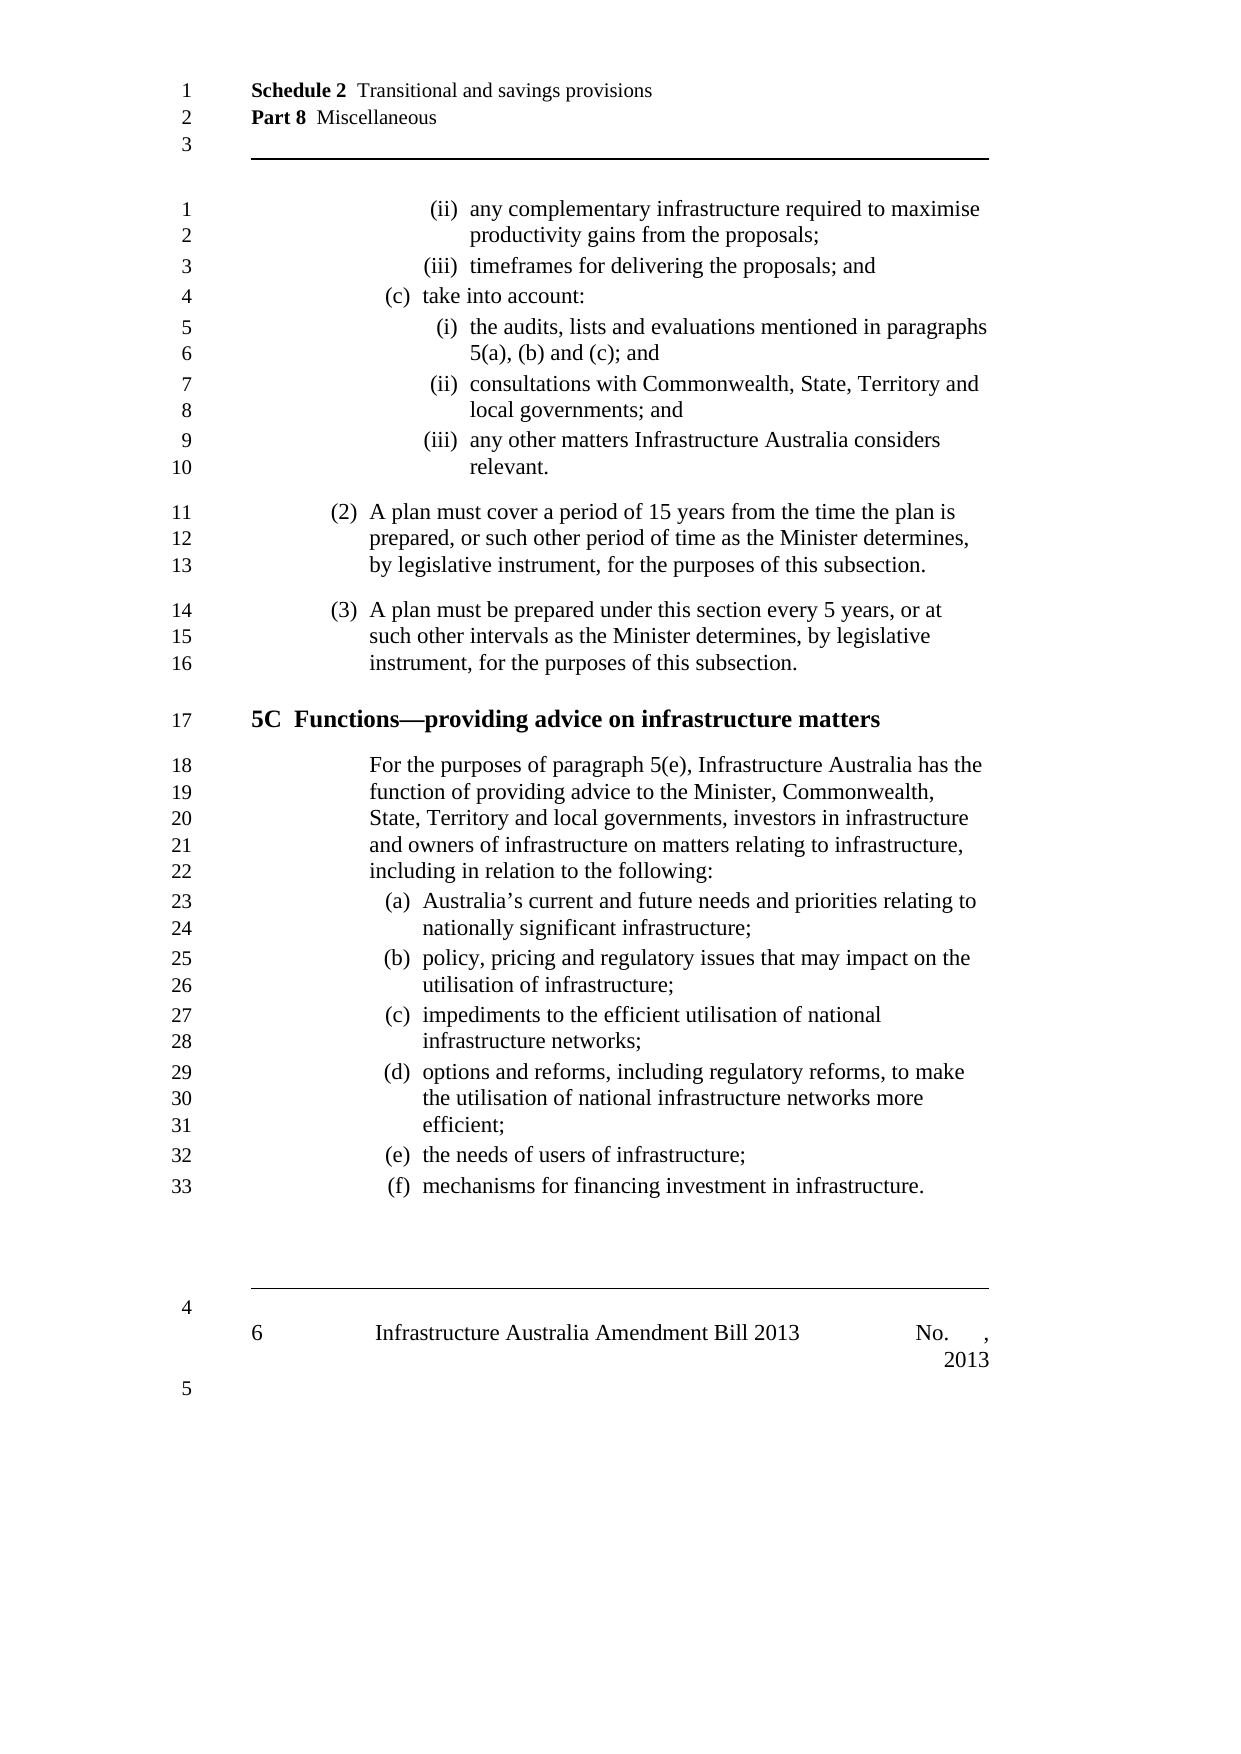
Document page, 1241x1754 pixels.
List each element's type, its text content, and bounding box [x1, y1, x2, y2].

text (ii) any complementary infrastructure required to maximise productivity gains from the proposals; [251, 195, 989, 248]
text (c) impediments to the efficient utilisation of national infrastructure networks; [251, 1001, 989, 1054]
text 5C Functions—providing advice on infrastructure matters [251, 704, 989, 733]
text (3) A plan must be prepared under this section every 5 years, or at such other intervals as the Minister determines, by legislative instrument, for the purposes of this subsection. [251, 596, 989, 675]
text (iii) any other matters Infrastructure Australia considers relevant. [251, 427, 989, 479]
text (a) Australia’s current and future needs and priorities relating to nationally significant infrastructure; [251, 887, 989, 940]
text (c) take into account: [251, 282, 989, 309]
text (i) the audits, lists and evaluations mentioned in paragraphs 5(a), (b) and (c); and [251, 313, 989, 366]
text For the purposes of paragraph 5(e), Infrastructure Australia has the function of providing advice to the Minister, Commonwealth, State, Territory and local governments, investors in infrastructure and owners of infrastructure on matters relating to infrastructure, including in relation to the following: [251, 752, 989, 883]
text (f) mechanisms for financing investment in infrastructure. [251, 1172, 989, 1198]
text (d) options and reforms, including regulatory reforms, to make the utilisation of national infrastructure networks more efficient; [251, 1058, 989, 1137]
text (iii) timeframes for delivering the proposals; and [251, 252, 989, 278]
text (ii) consultations with Commonwealth, State, Territory and local governments; and [251, 370, 989, 422]
text (2) A plan must cover a period of 15 years from the time the plan is prepared, or such other period of time as the Minister determines, by legislative instrument, for the purposes of this subsection. [251, 498, 989, 577]
text (b) policy, pricing and regulatory issues that may impact on the utilisation of infrastructure; [251, 944, 989, 997]
text (e) the needs of users of infrastructure; [251, 1141, 989, 1168]
